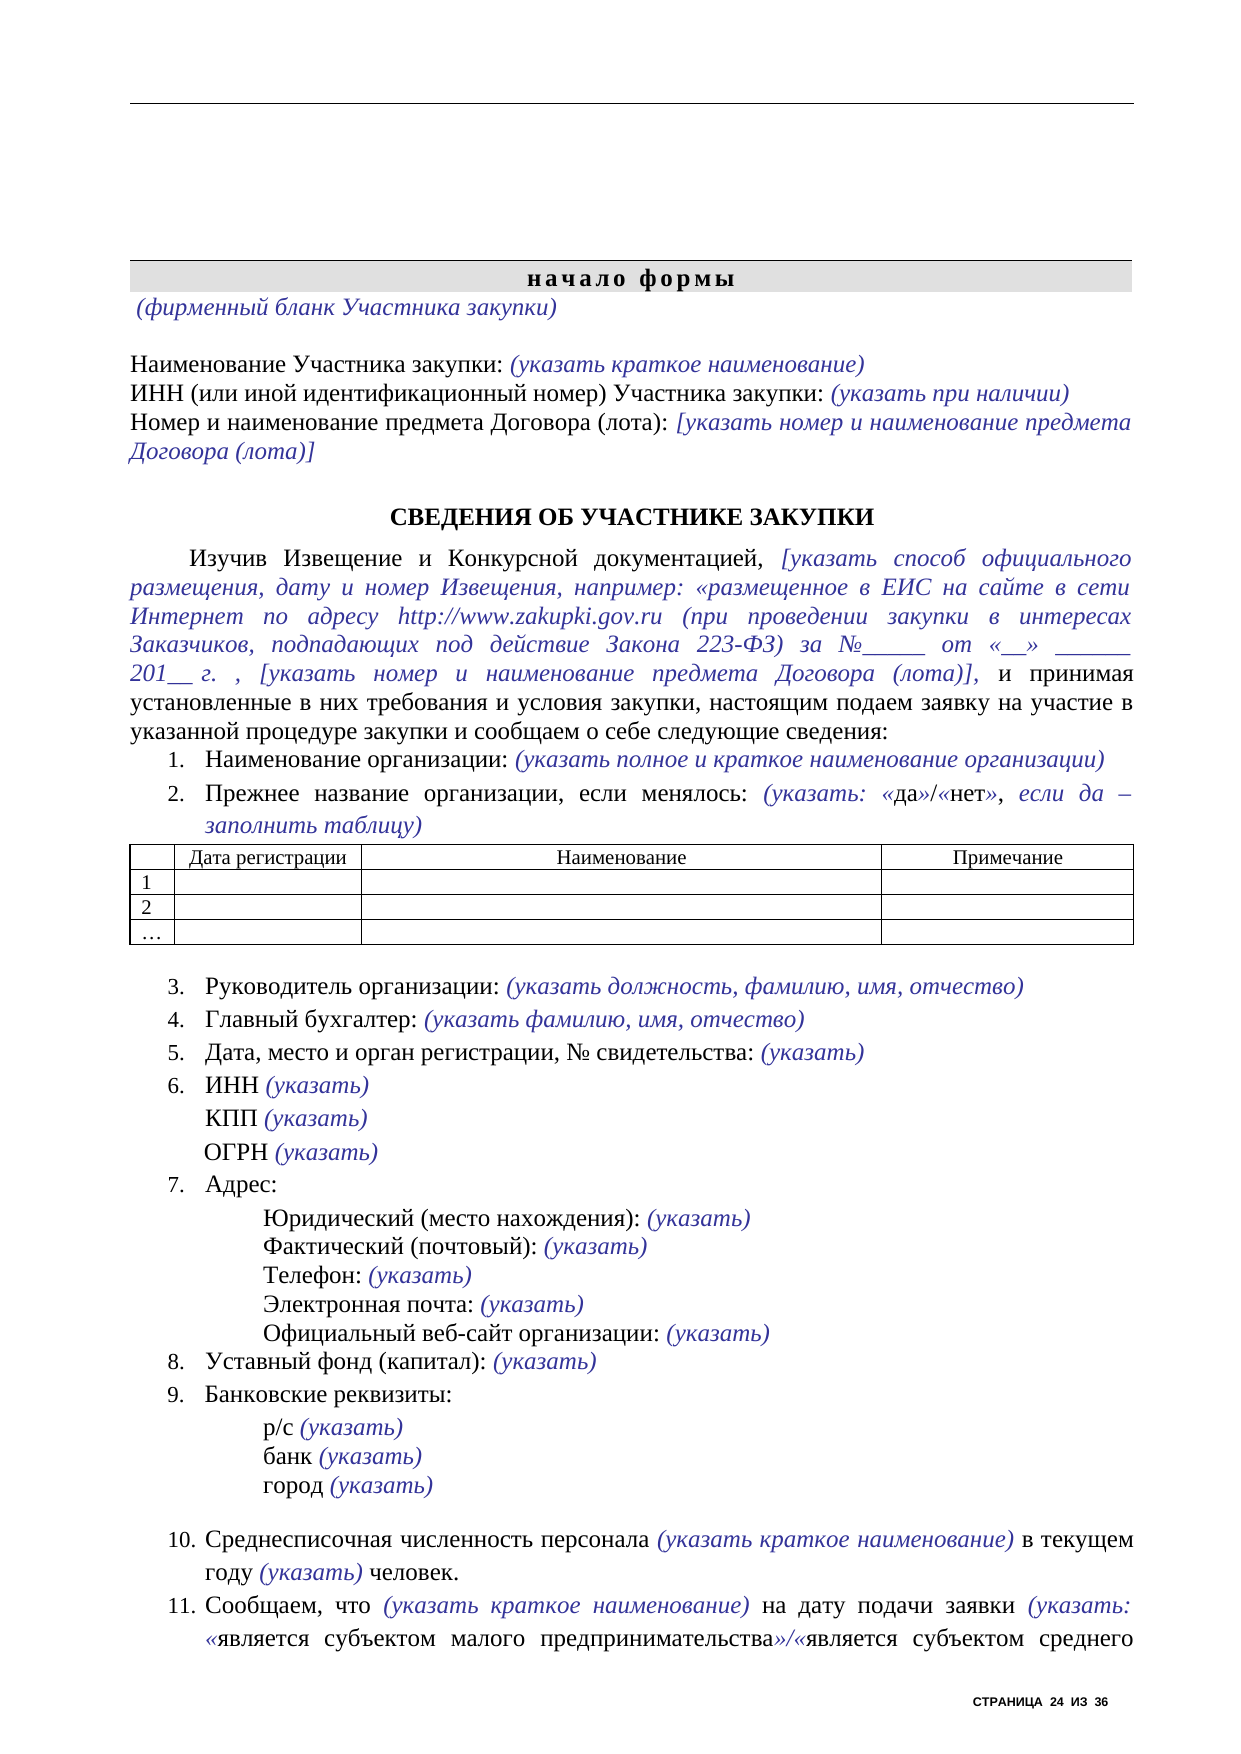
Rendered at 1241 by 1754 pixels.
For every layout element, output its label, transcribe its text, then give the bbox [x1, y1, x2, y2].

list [167, 1590, 1134, 1651]
table_cell [175, 870, 361, 894]
text Юридический (место нахождения): (указать) [204, 1203, 1134, 1231]
table_cell [362, 920, 881, 944]
table_cell 2 [131, 895, 174, 919]
table_header Примечание [882, 845, 1133, 869]
text ИНН (или иной идентификационный номер) Участника закупки: (указать при наличии) [130, 378, 1134, 407]
table_cell [882, 895, 1133, 919]
list Наименование организации: (указать полное и краткое наименование организации) [167, 744, 1134, 773]
list Руководитель организации: (указать должность, фамилию, имя, отчество) [167, 971, 1134, 1000]
text Фактический (почтовый): (указать) [204, 1231, 1134, 1260]
table_cell [882, 870, 1133, 894]
text Телефон: (указать) [204, 1260, 1134, 1289]
text Электронная почта: (указать) [204, 1289, 1134, 1318]
list КПП (указать) [205, 1103, 1134, 1132]
text Сведения об Участнике закупки [130, 502, 1134, 531]
list Дата, место и орган регистрации, № свидетельства: (указать) [167, 1037, 1134, 1066]
text начало формы [130, 261, 1132, 292]
list Прежнее название организации, если менялось: (указать: «да»/«нет», если да – заполнить таблицу) [167, 778, 1134, 839]
list Главный бухгалтер: (указать фамилию, имя, отчество) [167, 1004, 1134, 1033]
table_header [131, 845, 174, 869]
table_cell … [131, 920, 174, 944]
text Официальный веб-сайт организации: (указать) [204, 1318, 1134, 1346]
text ОГРН (указать) [130, 1137, 1134, 1165]
list ИНН (указать) [167, 1071, 1134, 1099]
list Адрес: [167, 1169, 1134, 1198]
table_cell [882, 920, 1133, 944]
text банк (указать) [204, 1441, 1134, 1470]
text Изучив Извещение и Конкурсной документацией, [указать способ официального размещения, дату и номер Извещения, например: «размещенное в ЕИС на сайте в сети Интернет по адресу http://www.zakupki.gov.ru (при проведении закупки в интересах Заказчиков, подпадающих под действие Закона 223-ФЗ) за №_____ от «__» ______ 201__ г. , [указать номер и наименование предмета Договора (лота)], и принимая установленные в них требования и условия закупки, настоящим подаем заявку на участие в указанной процедуре закупки и сообщаем о себе следующие сведения: [130, 543, 1134, 744]
text Номер и наименование предмета Договора (лота): [указать номер и наименование предмета Договора (лота)] [130, 407, 1134, 464]
list Уставный фонд (капитал): (указать) [167, 1346, 1134, 1375]
table_header Дата регистрации [175, 845, 361, 869]
text (фирменный бланк Участника закупки) [130, 292, 1134, 321]
table_cell [362, 895, 881, 919]
table_cell [175, 895, 361, 919]
list Банковские реквизиты: [167, 1379, 1134, 1408]
table_header Наименование [362, 845, 881, 869]
table_cell 1 [131, 870, 174, 894]
text Наименование Участника закупки: (указать краткое наименование) [130, 349, 1134, 378]
list Среднесписочная численность персонала (указать краткое наименование) в текущем году (указать) человек. [167, 1524, 1134, 1585]
table_cell [175, 920, 361, 944]
text р/с (указать) [204, 1412, 1134, 1441]
table_cell [362, 870, 881, 894]
text город (указать) [204, 1470, 1134, 1499]
